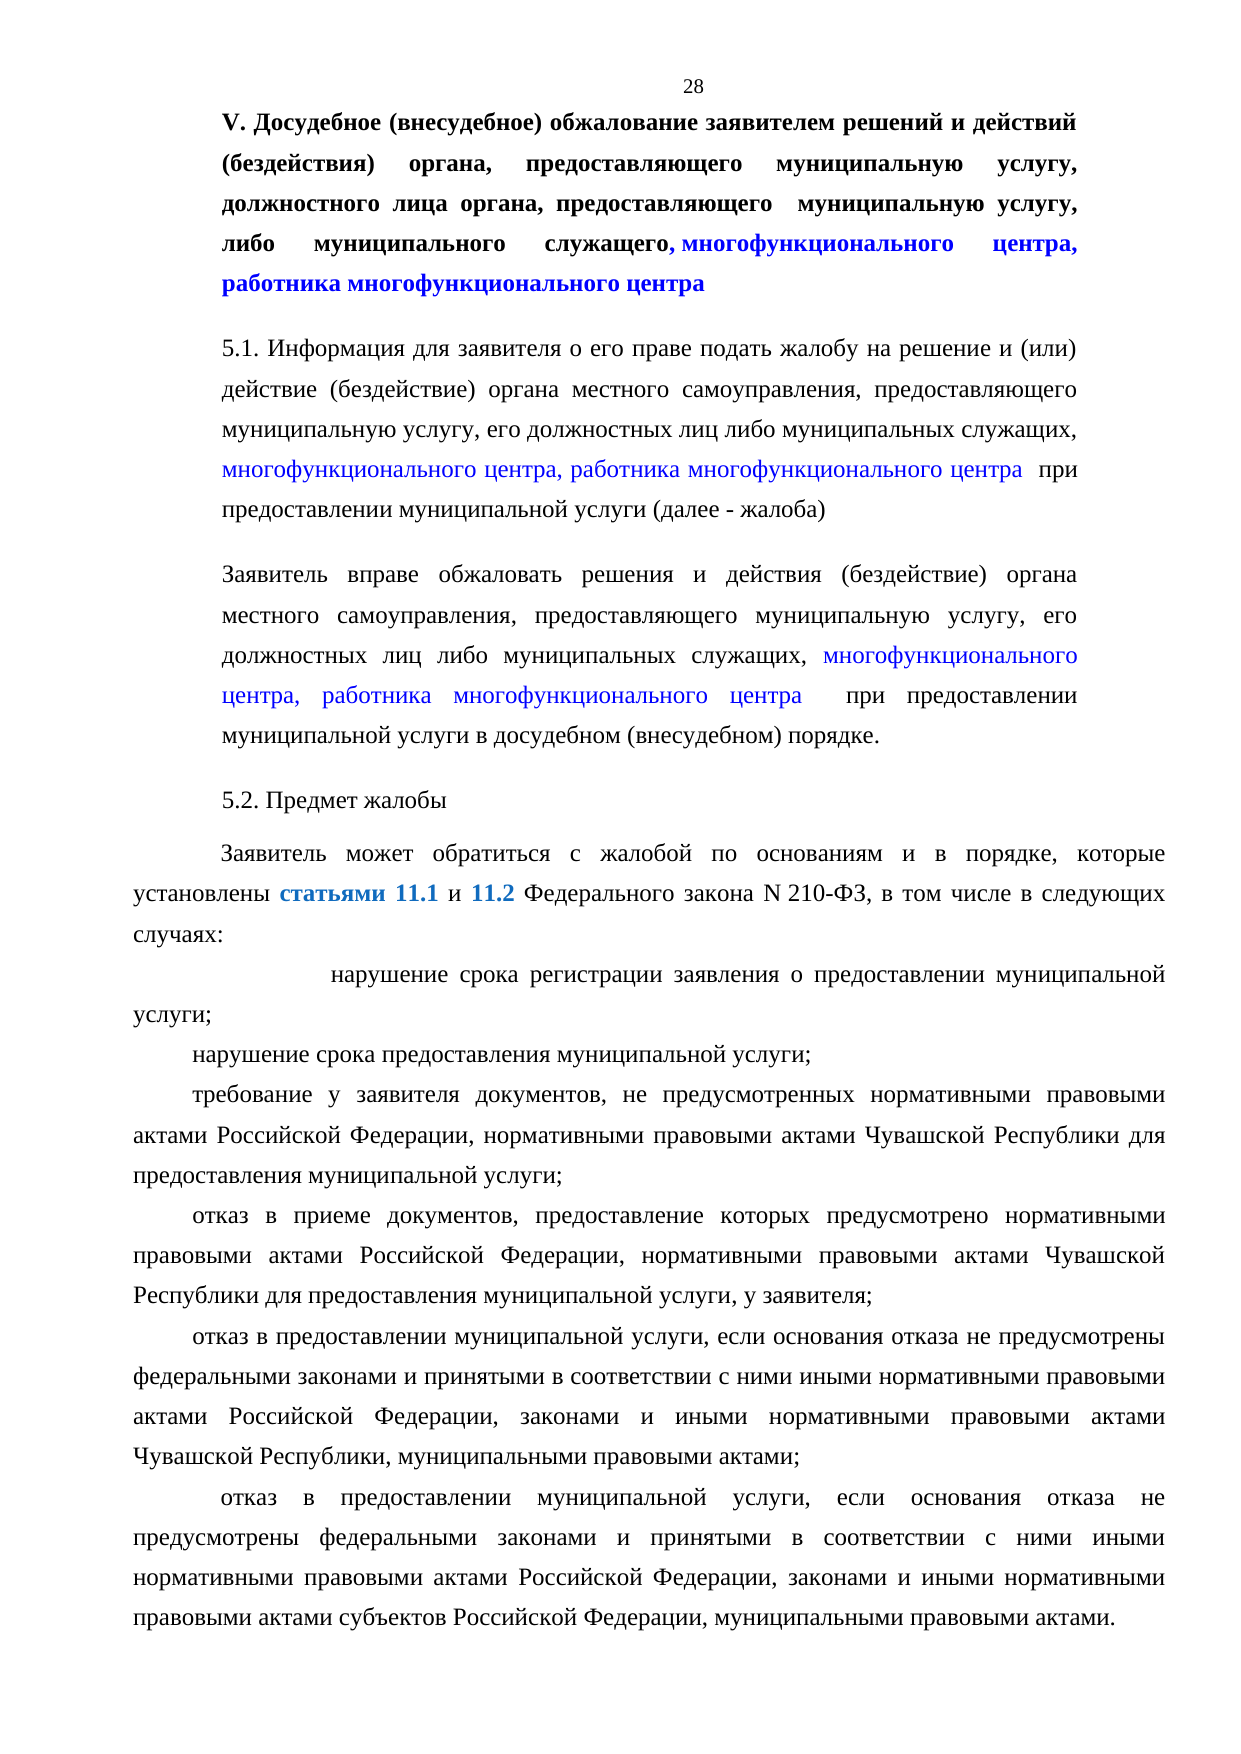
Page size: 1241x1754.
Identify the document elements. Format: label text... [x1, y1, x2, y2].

subtitle 5.1. Информация для заявителя о его праве подать жалобу на решение и (или) действие (бездействие) органа местного самоуправления, предоставляющего муниципальную услугу, его должностных лиц либо муниципальных служащих, многофункционального центра, работника многофункционального центра при предоставлении муниципальной услуги (далее - жалоба) [222, 333, 1078, 523]
text нарушение срока предоставления муниципальной услуги; [133, 1039, 1166, 1068]
text требование у заявителя документов, не предусмотренных нормативными правовыми актами Российской Федерации, нормативными правовыми актами Чувашской Республики для предоставления муниципальной услуги; [133, 1079, 1166, 1189]
text нарушение срока регистрации заявления о предоставлении муниципальной услуги; [133, 959, 1166, 1028]
text отказ в предоставлении муниципальной услуги, если основания отказа не предусмотрены федеральными законами и принятыми в соответствии с ними иными нормативными правовыми актами Российской Федерации, законами и иными нормативными правовыми актами Чувашской Республики, муниципальными правовыми актами; [133, 1321, 1166, 1470]
subtitle 5.2. Предмет жалобы [222, 786, 1078, 814]
text отказ в предоставлении муниципальной услуги, если основания отказа не предусмотрены федеральными законами и принятыми в соответствии с ними иными нормативными правовыми актами Российской Федерации, законами и иными нормативными правовыми актами субъектов Российской Федерации, муниципальными правовыми актами. [133, 1482, 1166, 1631]
subtitle Заявитель вправе обжаловать решения и действия (бездействие) органа местного самоуправления, предоставляющего муниципальную услугу, его должностных лиц либо муниципальных служащих, многофункционального центра, работника многофункционального центра при предоставлении муниципальной услуги в досудебном (внесудебном) порядке. [222, 559, 1078, 749]
text отказ в приеме документов, предоставление которых предусмотрено нормативными правовыми актами Российской Федерации, нормативными правовыми актами Чувашской Республики для предоставления муниципальной услуги, у заявителя; [133, 1200, 1166, 1309]
text Заявитель может обратиться с жалобой по основаниям и в порядке, которые установлены статьями 11.1 и 11.2 Федерального закона N 210-ФЗ, в том числе в следующих случаях: [133, 838, 1166, 947]
subtitle V. Досудебное (внесудебное) обжалование заявителем решений и действий (бездействия) органа, предоставляющего муниципальную услугу, должностного лица органа, предоставляющего муниципальную услугу, либо муниципального служащего, многофункционального центра, работника многофункционального центра [222, 107, 1078, 297]
